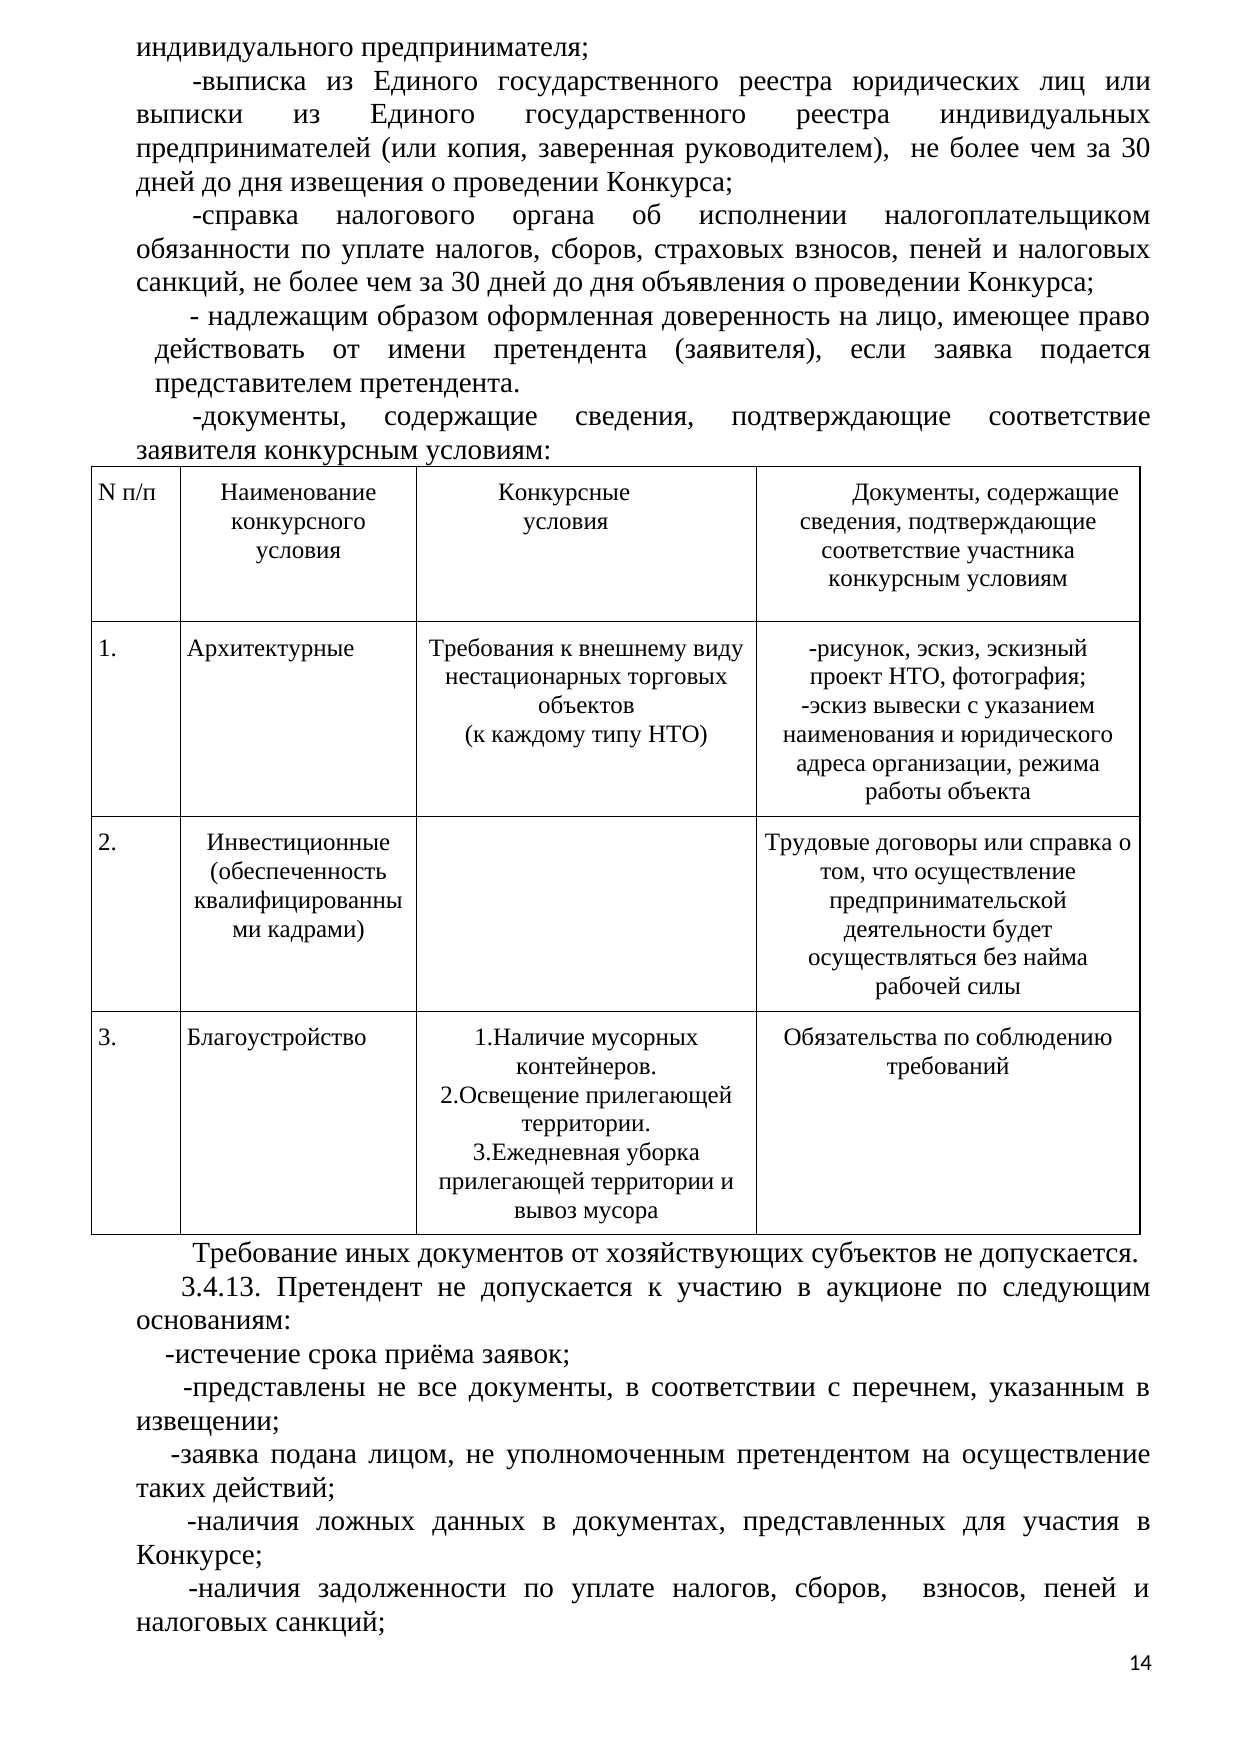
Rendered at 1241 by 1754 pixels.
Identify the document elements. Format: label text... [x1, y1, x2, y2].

table_cell Архитектурные [181, 622, 416, 816]
text -представлены не все документы, в соответствии с перечнем, указанным в извещении; [136, 1369, 1152, 1436]
table_header Наименование конкурсного условия [181, 467, 416, 621]
text - надлежащим образом оформленная доверенность на лицо, имеющее право действовать от имени претендента (заявителя), если заявка подается представителем претендента. [154, 298, 1152, 398]
text -документы, содержащие сведения, подтверждающие соответствие заявителя конкурсным условиям: [136, 398, 1152, 466]
text -наличия задолженности по уплате налогов, сборов, взносов, пеней и налоговых санкций; [136, 1571, 1152, 1638]
table_cell Обязательства по соблюдению требований [757, 1012, 1139, 1234]
text -справка налогового органа об исполнении налогоплательщиком обязанности по уплате налогов, сборов, страховых взносов, пеней и налоговых санкций, не более чем за 30 дней до дня объявления о проведении Конкурса; [136, 197, 1152, 298]
text Требование иных документов от хозяйствующих субъектов не допускается. [136, 1235, 1152, 1269]
text -выписка из Единого государственного реестра юридических лиц или выписки из Единого государственного реестра индивидуальных предпринимателей (или копия, заверенная руководителем), не более чем за 30 дней до дня извещения о проведении Конкурса; [136, 63, 1152, 197]
table_cell -рисунок, эскиз, эскизный проект НТО, фотография; -эскиз вывески с указанием наименования и юридического адреса организации, режима работы объекта [757, 622, 1139, 816]
table_cell Благоустройство [181, 1012, 416, 1234]
table_cell 2. [92, 817, 180, 1011]
text -наличия ложных данных в документах, представленных для участия в Конкурсе; [136, 1503, 1152, 1571]
text 3.4.13. Претендент не допускается к участию в аукционе по следующим основаниям: [136, 1269, 1152, 1336]
table_header Документы, содержащие сведения, подтверждающие соответствие участника конкурсным условиям [757, 467, 1139, 621]
table_header Конкурсные условия [417, 467, 756, 621]
table_cell 3. [92, 1012, 180, 1234]
table_cell [417, 817, 756, 1011]
table_header N п/п [92, 467, 180, 621]
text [136, 29, 1152, 63]
table_cell Трудовые договоры или справка о том, что осуществление предпринимательской деятельности будет осуществляться без найма рабочей силы [757, 817, 1139, 1011]
table_cell Требования к внешнему виду нестационарных торговых объектов (к каждому типу НТО) [417, 622, 756, 816]
table_cell 1. [92, 622, 180, 816]
text -истечение срока приёма заявок; [136, 1336, 1152, 1369]
table_cell Инвестиционные (обеспеченность квалифицированными кадрами) [181, 817, 416, 1011]
text -заявка подана лицом, не уполномоченным претендентом на осуществление таких действий; [136, 1436, 1152, 1503]
table_cell 1.Наличие мусорных контейнеров. 2.Освещение прилегающей территории. 3.Ежедневная уборка прилегающей территории и вывоз мусора [417, 1012, 756, 1234]
